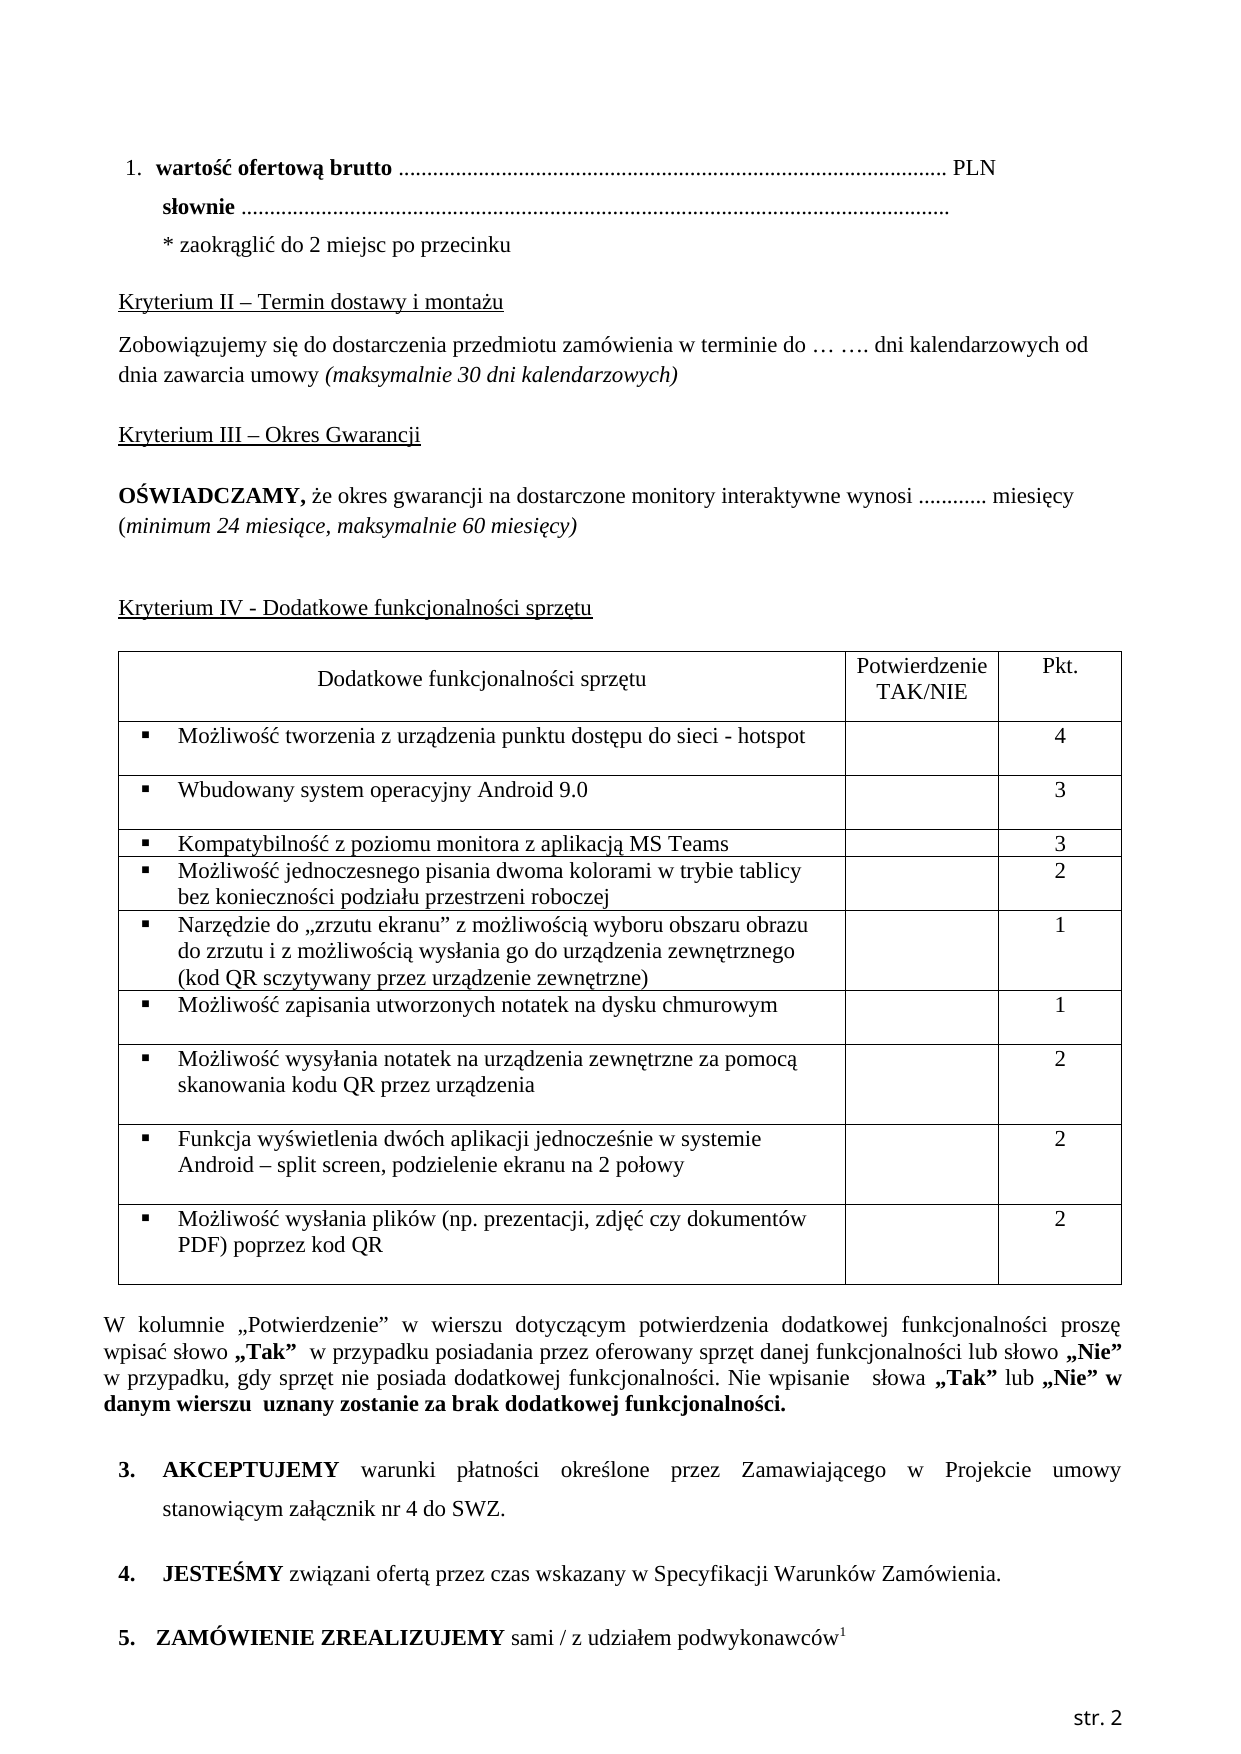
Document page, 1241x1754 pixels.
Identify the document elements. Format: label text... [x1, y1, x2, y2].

table_cell Możliwość jednoczesnego pisania dwoma kolorami w trybie tablicy bez konieczności podziału przestrzeni roboczej [119, 857, 845, 910]
table_cell Wbudowany system operacyjny Android 9.0 [119, 776, 845, 829]
table_cell 3 [999, 830, 1121, 856]
table_cell 2 [999, 1125, 1121, 1204]
table_cell Możliwość zapisania utworzonych notatek na dysku chmurowym [119, 991, 845, 1044]
text Kryterium IV - Dodatkowe funkcjonalności sprzętu [118, 594, 1122, 621]
table_cell 4 [999, 722, 1121, 775]
table_cell 1 [999, 991, 1121, 1044]
table_cell Funkcja wyświetlenia dwóch aplikacji jednocześnie w systemie Android – split screen, podzielenie ekranu na 2 połowy [119, 1125, 845, 1204]
text 5. ZAMÓWIENIE ZREALIZUJEMY sami / z udziałem podwykonawców1 [118, 1624, 1122, 1650]
table_cell [846, 830, 998, 856]
list AKCEPTUJEMY warunki płatności określone przez Zamawiającego w Projekcie umowy stanowiącym załącznik nr 4 do SWZ. [118, 1456, 1122, 1521]
table_header Pkt. [999, 652, 1121, 721]
table_cell 3 [999, 776, 1121, 829]
text Zobowiązujemy się do dostarczenia przedmiotu zamówienia w terminie do … …. dni kalendarzowych od dnia zawarcia umowy (maksymalnie 30 dni kalendarzowych) [118, 331, 1122, 387]
list wartość ofertową brutto ................................................................................................ PLN [125, 154, 1122, 180]
table_cell Narzędzie do „zrzutu ekranu” z możliwością wyboru obszaru obrazu do zrzutu i z możliwością wysłania go do urządzenia zewnętrznego (kod QR sczytywany przez urządzenie zewnętrzne) [119, 911, 845, 990]
text Kryterium II – Termin dostawy i montażu [118, 288, 1122, 314]
table_cell Możliwość tworzenia z urządzenia punktu dostępu do sieci - hotspot [119, 722, 845, 775]
list JESTEŚMY związani ofertą przez czas wskazany w Specyfikacji Warunków Zamówienia. [118, 1559, 1122, 1586]
table_cell [846, 1125, 998, 1204]
table_cell [846, 991, 998, 1044]
table_cell [846, 1205, 998, 1284]
table_header Potwierdzenie TAK/NIE [846, 652, 998, 721]
text Kryterium III – Okres Gwarancji [118, 421, 1122, 448]
table_cell [846, 911, 998, 990]
table_cell 2 [999, 1205, 1121, 1284]
table_cell Możliwość wysyłania notatek na urządzenia zewnętrzne za pomocą skanowania kodu QR przez urządzenia [119, 1045, 845, 1124]
table_cell [846, 722, 998, 775]
table_cell 1 [999, 911, 1121, 990]
text * zaokrąglić do 2 miejsc po przecinku [162, 232, 1122, 258]
text W kolumnie „Potwierdzenie” w wierszu dotyczącym potwierdzenia dodatkowej funkcjonalności proszę wpisać słowo „Tak” w przypadku posiadania przez oferowany sprzęt danej funkcjonalności lub słowo „Nie” w przypadku, gdy sprzęt nie posiada dodatkowej funkcjonalności. Nie wpisanie słowa „Tak” lub „Nie” w danym wierszu uznany zostanie za brak dodatkowej funkcjonalności. [103, 1311, 1122, 1417]
text OŚWIADCZAMY, że okres gwarancji na dostarczone monitory interaktywne wynosi ............ miesięcy (minimum 24 miesiące, maksymalnie 60 miesięcy) [118, 482, 1122, 538]
table_cell 2 [999, 857, 1121, 910]
table_cell [846, 857, 998, 910]
table_cell [846, 1045, 998, 1124]
table_cell Możliwość wysłania plików (np. prezentacji, zdjęć czy dokumentów PDF) poprzez kod QR [119, 1205, 845, 1284]
table_header Dodatkowe funkcjonalności sprzętu [119, 652, 845, 721]
table_cell [846, 776, 998, 829]
table_cell Kompatybilność z poziomu monitora z aplikacją MS Teams [119, 830, 845, 856]
table_cell 2 [999, 1045, 1121, 1124]
text słownie ............................................................................................................................ [162, 193, 1122, 219]
